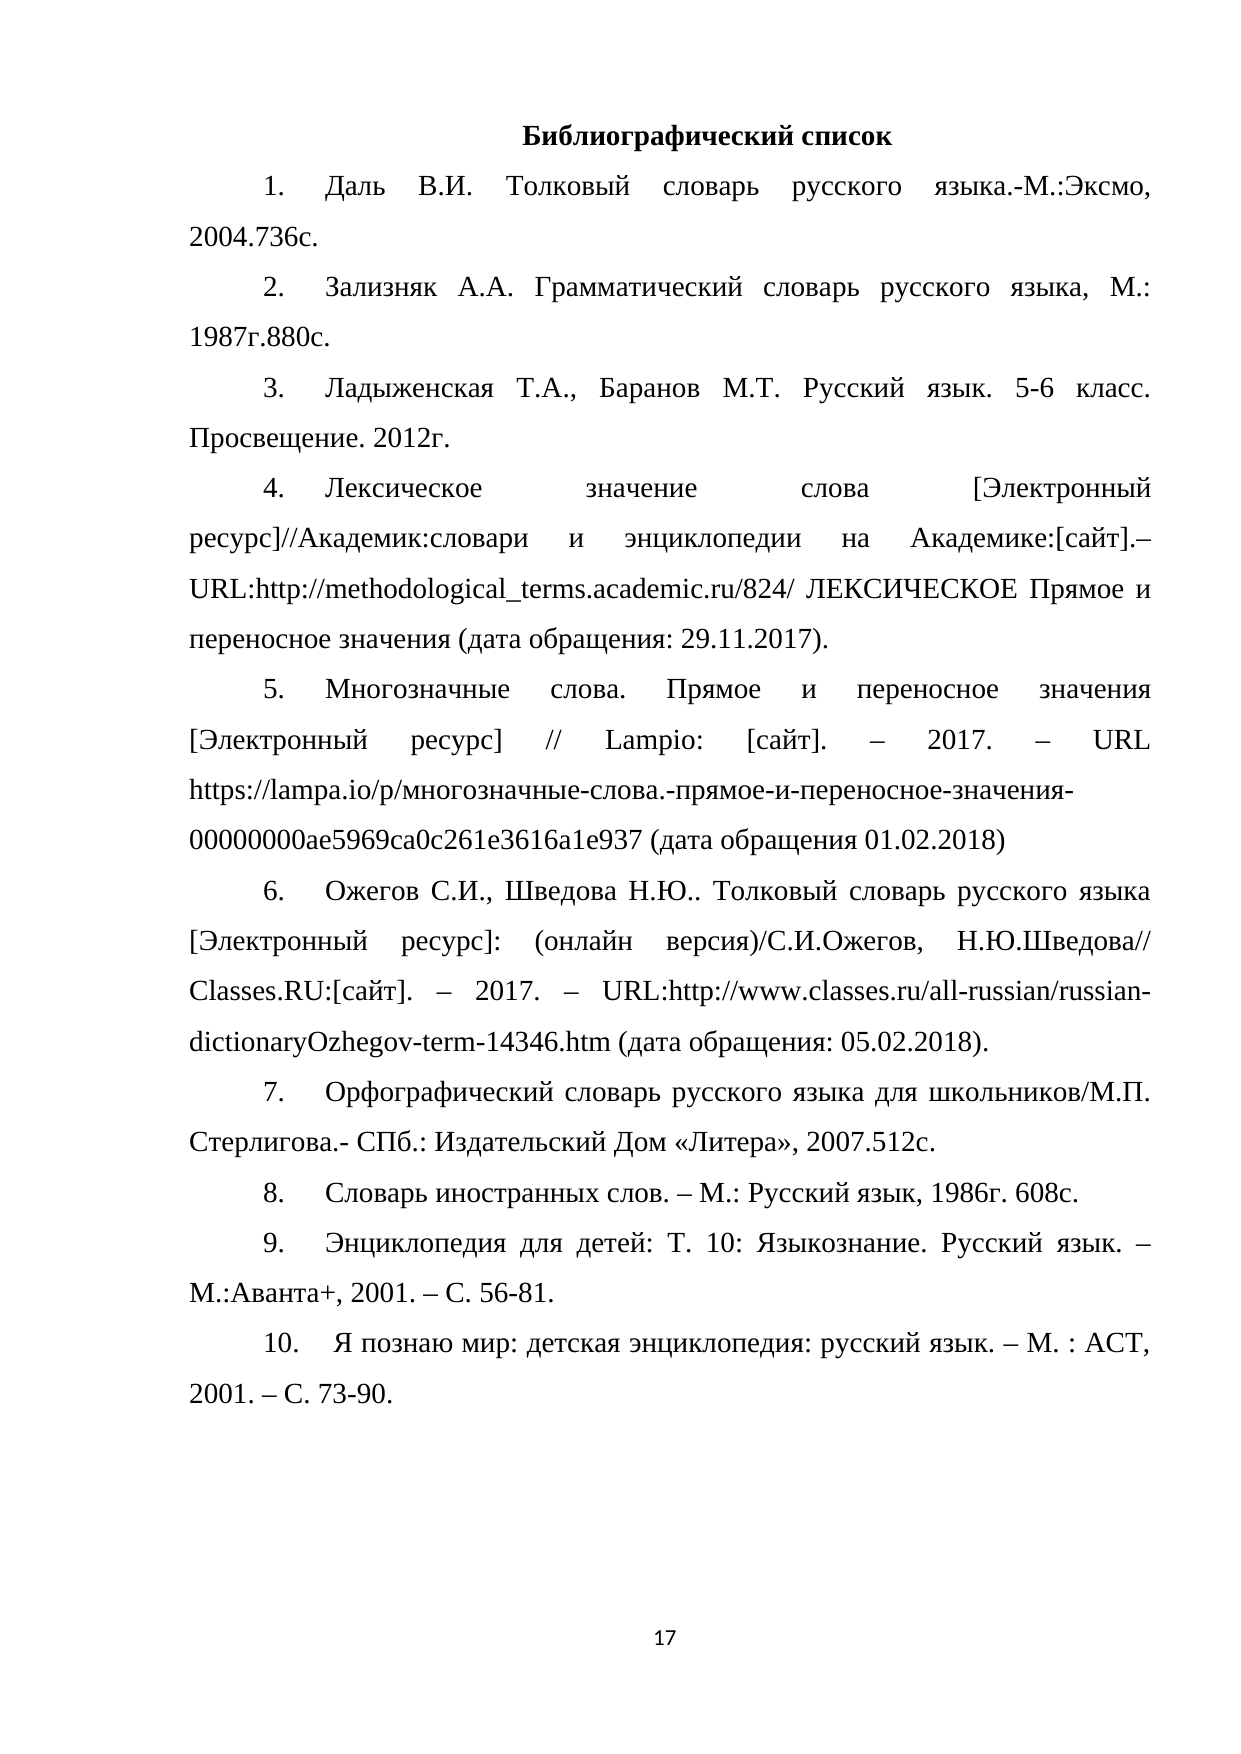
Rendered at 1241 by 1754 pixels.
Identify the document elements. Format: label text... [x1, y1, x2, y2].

list Лексическое значение слова [Электронный ресурс]//Академик:словари и энциклопедии на Академике:[сайт].–URL:http://methodological_terms.academic.ru/824/ ЛЕКСИЧЕСКОЕ Прямое и переносное значения (дата обращения: 29.11.2017). [189, 470, 1152, 655]
list Многозначные слова. Прямое и переносное значения [Электронный ресурс] // Lampio: [сайт]. – 2017. – URL https://lampa.io/p/многозначные-слова.-прямое-и-переносное-значения-00000000ae5969ca0c261e3616a1e937 (дата обращения 01.02.2018) [189, 672, 1152, 856]
list Энциклопедия для детей: Т. 10: Языкознание. Русский язык. – М.:Аванта+, 2001. – С. 56-81. [189, 1225, 1152, 1309]
list Я познаю мир: детская энциклопедия: русский язык. – М. : АСТ, 2001. – С. 73-90. [189, 1326, 1152, 1409]
list Орфографический словарь русского языка для школьников/М.П. Стерлигова.- СПб.: Издательский Дом «Литера», 2007.512с. [189, 1074, 1152, 1158]
list Ладыженская Т.А., Баранов М.Т. Русский язык. 5-6 класс. Просвещение. 2012г. [189, 370, 1152, 453]
list Словарь иностранных слов. – М.: Русский язык, 1986г. 608с. [189, 1175, 1152, 1208]
text Библиографический список [189, 118, 1152, 152]
list Зализняк А.А. Грамматический словарь русского языка, М.: 1987г.880с. [189, 269, 1152, 353]
list Даль В.И. Толковый словарь русского языка.-М.:Эксмо, 2004.736с. [189, 168, 1152, 252]
list Ожегов С.И., Шведова Н.Ю.. Толковый словарь русского языка [Электронный ресурс]: (онлайн версия)/С.И.Ожегов, Н.Ю.Шведова// Classes.RU:[сайт]. – 2017. – URL:http://www.classes.ru/all-russian/russian-dictionaryOzhegov-term-14346.htm (дата обращения: 05.02.2018). [189, 873, 1152, 1057]
